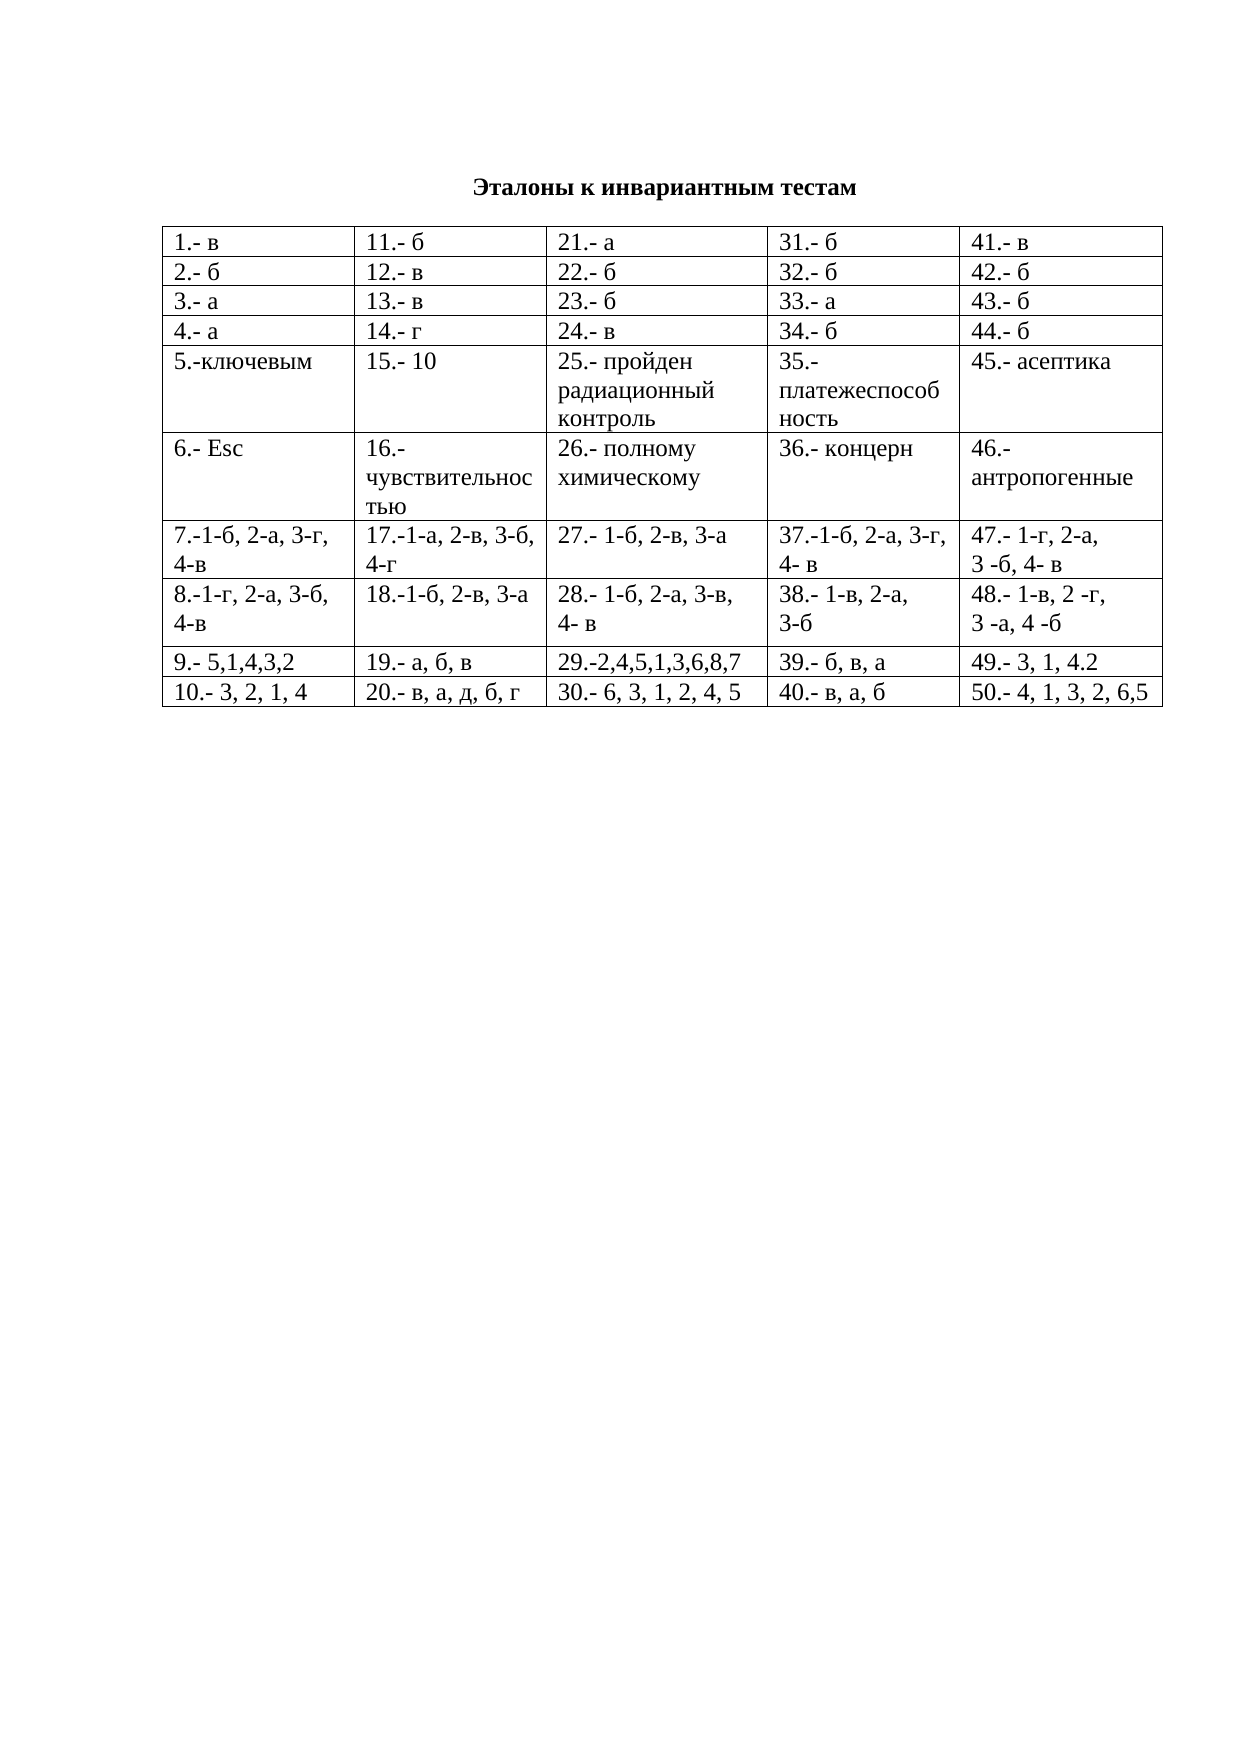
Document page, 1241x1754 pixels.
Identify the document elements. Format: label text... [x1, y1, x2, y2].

table_cell 50.- 4, 1, 3, 2, 6,5 [960, 677, 1162, 706]
table_cell 40.- в, а, б [768, 677, 959, 706]
table_cell 48.- 1-в, 2 -г, 3 -а, 4 -б [960, 579, 1162, 646]
table_cell 9.- 5,1,4,3,2 [163, 647, 354, 676]
table_cell 12.- в [355, 257, 546, 285]
table_cell 18.-1-б, 2-в, 3-а [355, 579, 546, 646]
table_cell 10.- 3, 2, 1, 4 [163, 677, 354, 706]
table_cell 34.- б [768, 316, 959, 345]
table_cell 14.- г [355, 316, 546, 345]
table_cell 15.- 10 [355, 346, 546, 432]
table_cell 44.- б [960, 316, 1162, 345]
table_cell 5.-ключевым [163, 346, 354, 432]
table_header 31.- б [768, 227, 959, 256]
table_cell 30.- 6, 3, 1, 2, 4, 5 [547, 677, 767, 706]
table_cell 49.- 3, 1, 4.2 [960, 647, 1162, 676]
table_cell 28.- 1-б, 2-а, 3-в, 4- в [547, 579, 767, 646]
table_cell 37.-1-б, 2-а, 3-г, 4- в [768, 521, 959, 578]
table_cell 23.- б [547, 286, 767, 315]
table_cell 20.- в, а, д, б, г [355, 677, 546, 706]
table_cell 25.- пройден радиационный контроль [547, 346, 767, 432]
table_cell 38.- 1-в, 2-а, 3-б [768, 579, 959, 646]
table_header 41.- в [960, 227, 1162, 256]
text Эталоны к инвариантным тестам [177, 172, 1152, 201]
table_cell 19.- а, б, в [355, 647, 546, 676]
table_cell 3.- а [163, 286, 354, 315]
table_cell 32.- б [768, 257, 959, 285]
table_cell 47.- 1-г, 2-а, 3 -б, 4- в [960, 521, 1162, 578]
table_cell 26.- полному химическому [547, 433, 767, 519]
table_cell 43.- б [960, 286, 1162, 315]
table_cell 46.- антропогенные [960, 433, 1162, 519]
table_header 11.- б [355, 227, 546, 256]
table_cell 45.- асептика [960, 346, 1162, 432]
table_cell 36.- концерн [768, 433, 959, 519]
table_cell 17.-1-а, 2-в, 3-б, 4-г [355, 521, 546, 578]
table_cell 24.- в [547, 316, 767, 345]
table_header 21.- а [547, 227, 767, 256]
table_cell 39.- б, в, а [768, 647, 959, 676]
table_header 1.- в [163, 227, 354, 256]
table_cell 35.- платежеспособ ность [768, 346, 959, 432]
table_cell 2.- б [163, 257, 354, 285]
table_cell 22.- б [547, 257, 767, 285]
table_cell 8.-1-г, 2-а, 3-б, 4-в [163, 579, 354, 646]
table_cell 29.-2,4,5,1,3,6,8,7 [547, 647, 767, 676]
table_cell 13.- в [355, 286, 546, 315]
table_cell 7.-1-б, 2-а, 3-г, 4-в [163, 521, 354, 578]
table_cell 33.- а [768, 286, 959, 315]
table_cell 6.- Esc [163, 433, 354, 519]
table_cell 4.- а [163, 316, 354, 345]
table_cell 16.- чувствительностью [355, 433, 546, 519]
table_cell 27.- 1-б, 2-в, 3-а [547, 521, 767, 578]
table_cell 42.- б [960, 257, 1162, 285]
